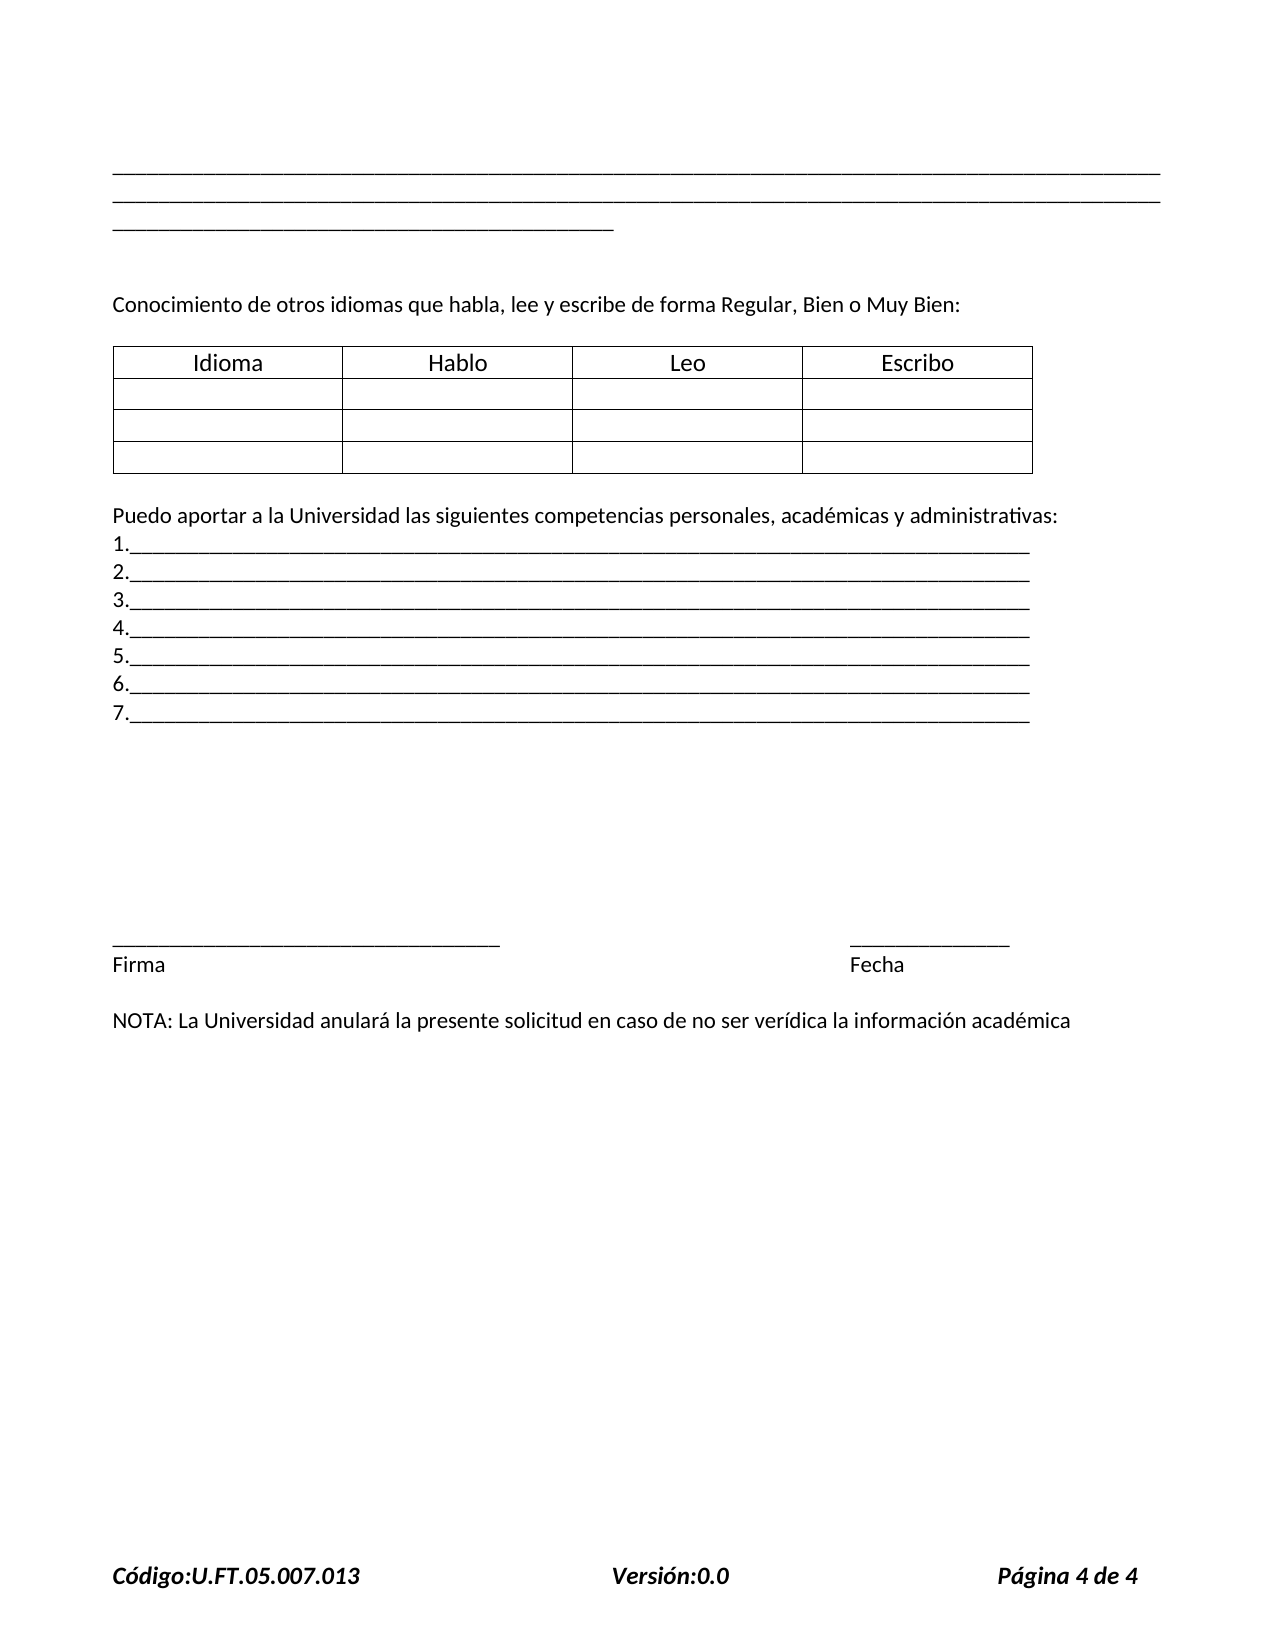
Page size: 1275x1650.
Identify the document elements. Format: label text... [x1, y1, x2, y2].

table_cell [343, 379, 572, 409]
text 4._______________________________________________________________________________ [112, 613, 1162, 642]
table_cell [803, 410, 1032, 441]
table_cell [343, 442, 572, 472]
text 6._______________________________________________________________________________ [112, 669, 1162, 698]
text 5._______________________________________________________________________________ [112, 642, 1162, 669]
text 3._______________________________________________________________________________ [112, 586, 1162, 613]
table_cell [114, 442, 342, 472]
table_header Leo [573, 347, 802, 378]
text 1._______________________________________________________________________________ [112, 529, 1162, 557]
table_cell [573, 379, 802, 409]
text NOTA: La Universidad anulará la presente solicitud en caso de no ser verídica la información académica [112, 1006, 1162, 1034]
table_cell [114, 379, 342, 409]
table_header Idioma [114, 347, 342, 378]
table_cell [343, 410, 572, 441]
text 2._______________________________________________________________________________ [112, 557, 1162, 586]
table_header Escribo [803, 347, 1032, 378]
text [112, 150, 1162, 234]
table_cell [573, 410, 802, 441]
text __________________________________ ______________ [112, 922, 1162, 950]
text Firma Fecha [112, 950, 1162, 978]
text 7._______________________________________________________________________________ [112, 698, 1162, 726]
table_cell [803, 379, 1032, 409]
table_cell [114, 410, 342, 441]
table_header Hablo [343, 347, 572, 378]
text Puedo aportar a la Universidad las siguientes competencias personales, académicas y administrativas: [112, 501, 1162, 529]
text Conocimiento de otros idiomas que habla, lee y escribe de forma Regular, Bien o Muy Bien: [112, 290, 1162, 318]
table_cell [573, 442, 802, 472]
table_cell [803, 442, 1032, 472]
